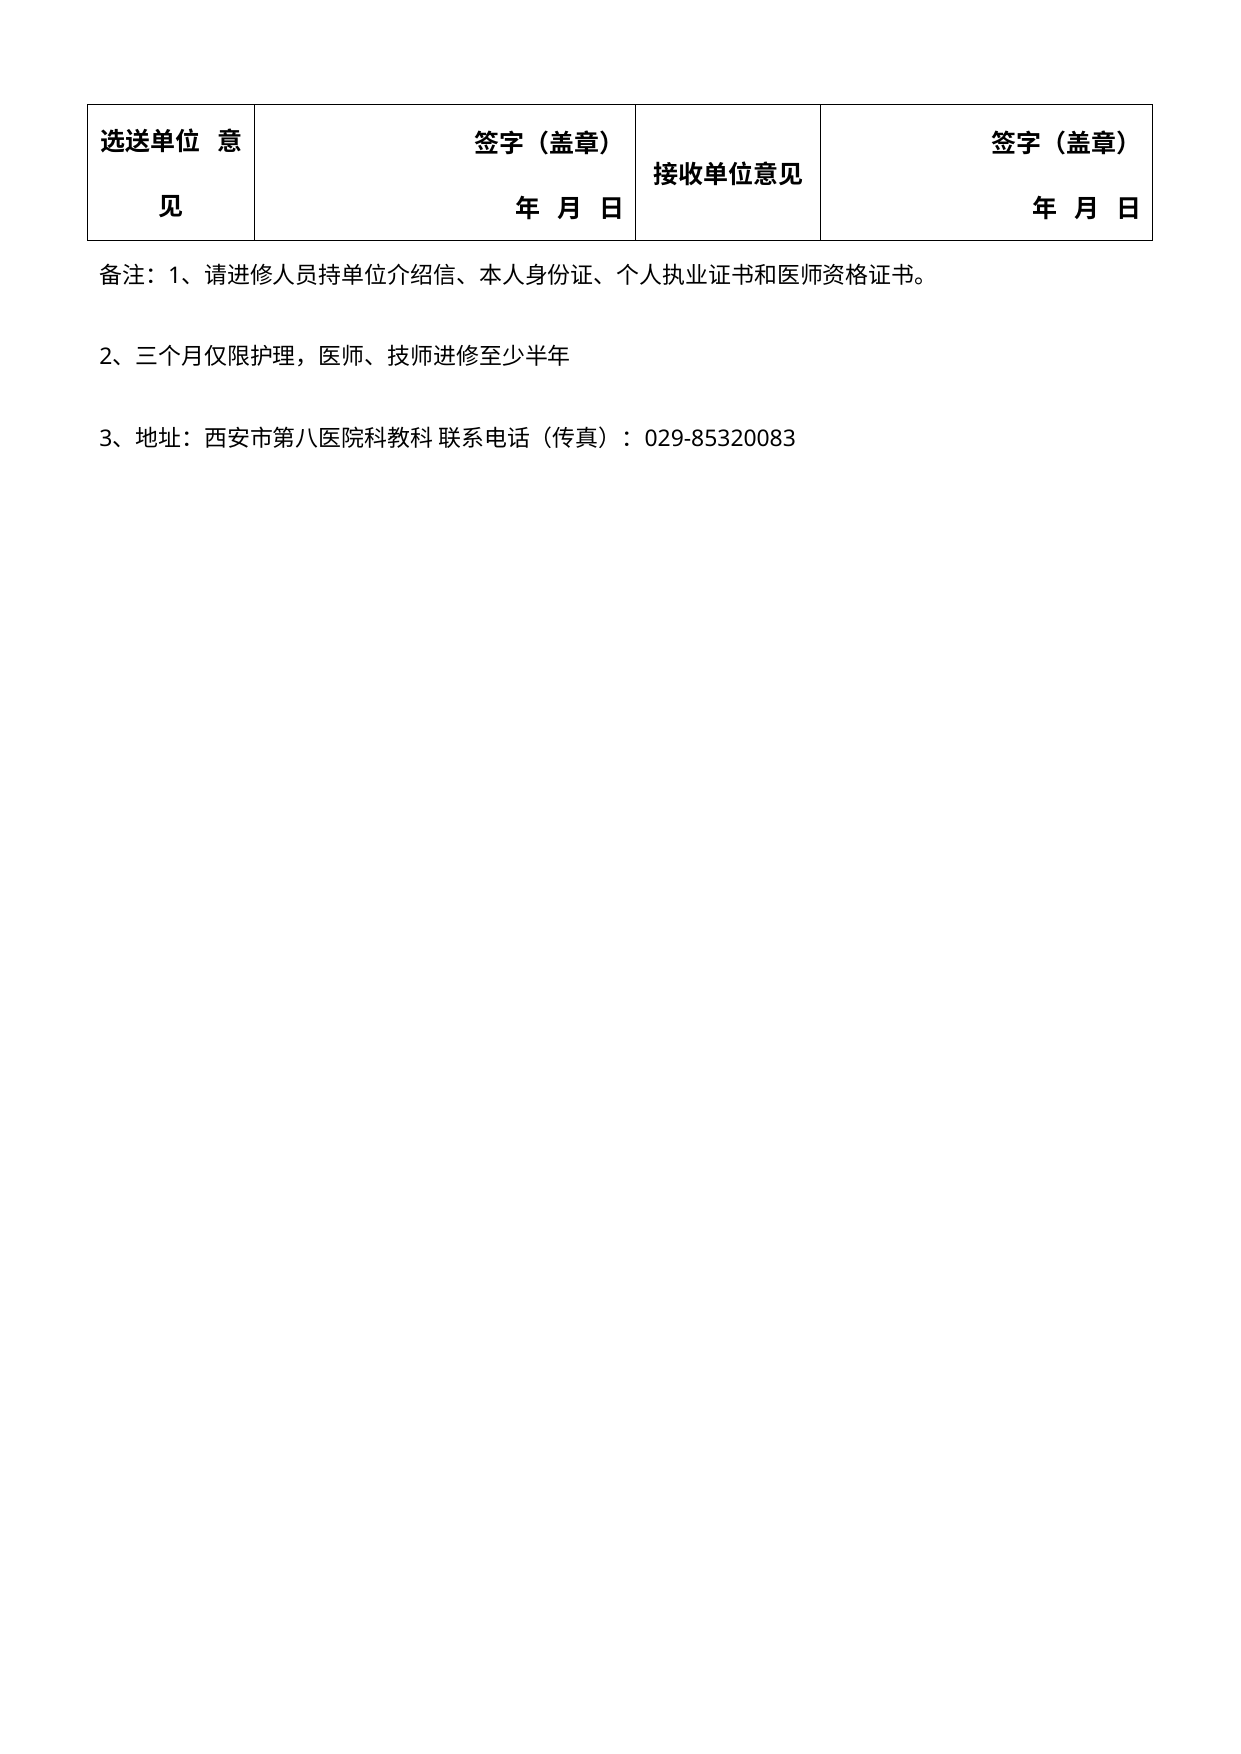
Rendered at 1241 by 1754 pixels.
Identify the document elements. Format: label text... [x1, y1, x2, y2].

table_cell 选送单位 意见 [88, 105, 254, 239]
table_cell 签字（盖章） 年 月 日 [255, 105, 635, 239]
table_cell 接收单位意见 [636, 105, 820, 239]
table_cell 签字（盖章） 年 月 日 [821, 105, 1152, 239]
table_cell 备注：1、请进修人员持单位介绍信、本人身份证、个人执业证书和医师资格证书。 2、三个月仅限护理，医师、技师进修至少半年 3、地址：西安市第八医院科教科 联系电话（传真）：029-85320083 [88, 241, 1152, 481]
